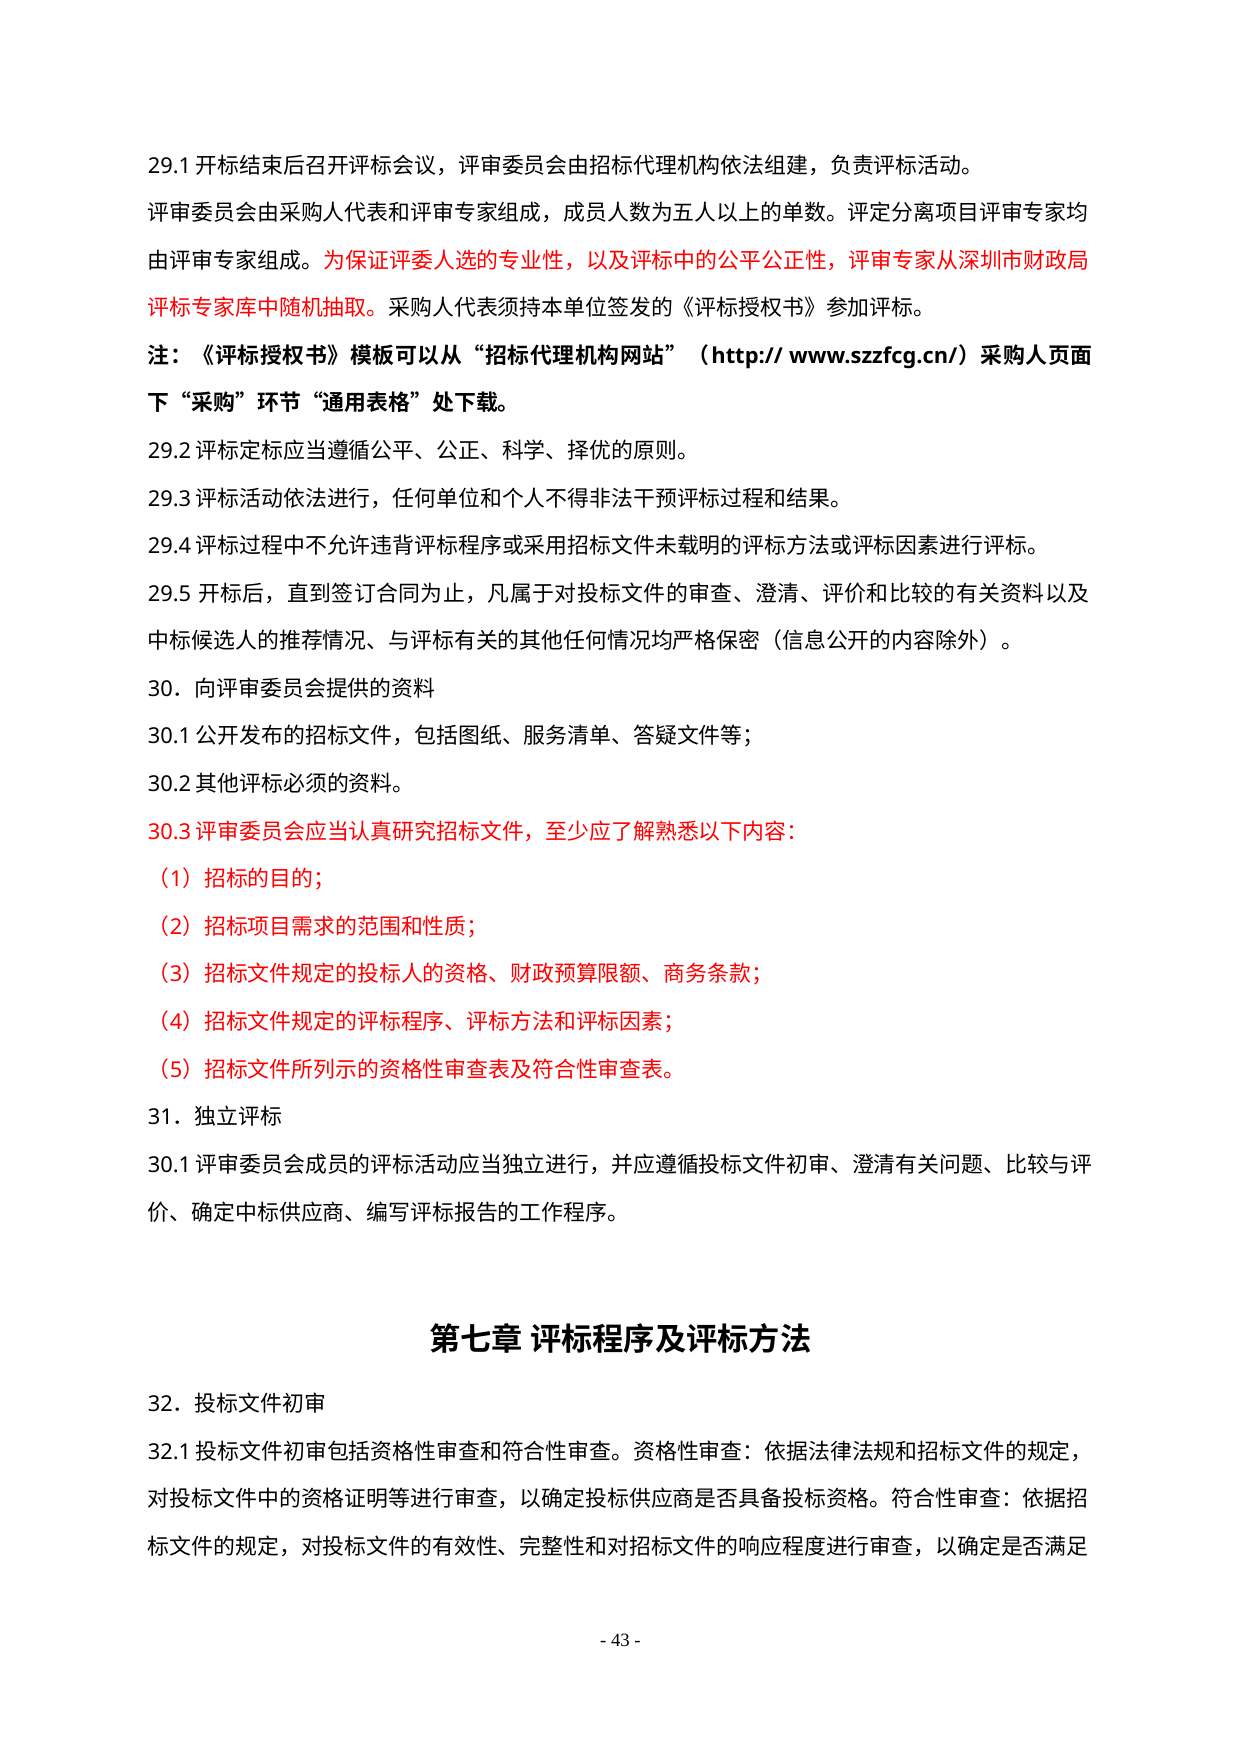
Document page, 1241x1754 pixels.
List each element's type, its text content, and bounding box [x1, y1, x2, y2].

text 31．独立评标 [148, 1099, 1092, 1131]
text （5）招标文件所列示的资格性审查表及符合性审查表。 [148, 1052, 1092, 1083]
text （4）招标文件规定的评标程序、评标方法和评标因素； [148, 1004, 1092, 1036]
text 29.5 开标后，直到签订合同为止，凡属于对投标文件的审查、澄清、评价和比较的有关资料以及中标候选人的推荐情况、与评标有关的其他任何情况均严格保密（信息公开的内容除外）。 [148, 576, 1092, 655]
text （3）招标文件规定的投标人的资格、财政预算限额、商务条款； [148, 956, 1092, 988]
text （2）招标项目需求的范围和性质； [148, 909, 1092, 941]
text 29.3评标活动依法进行，任何单位和个人不得非法干预评标过程和结果。 [148, 481, 1092, 512]
text （1）招标的目的； [148, 861, 1092, 893]
text 30.1公开发布的招标文件，包括图纸、服务清单、答疑文件等； [148, 718, 1092, 750]
text 29.2评标定标应当遵循公平、公正、科学、择优的原则。 [148, 433, 1092, 465]
text 29.1开标结束后召开评标会议，评审委员会由招标代理机构依法组建，负责评标活动。 [148, 148, 1092, 179]
text 评审委员会由采购人代表和评审专家组成，成员人数为五人以上的单数。评定分离项目评审专家均由评审专家组成。为保证评委人选的专业性，以及评标中的公平公正性，评审专家从深圳市财政局评标专家库中随机抽取。采购人代表须持本单位签发的《评标授权书》参加评标。 [148, 195, 1092, 322]
text 30．向评审委员会提供的资料 [148, 671, 1092, 703]
text 30.2其他评标必须的资料。 [148, 766, 1092, 798]
subtitle 第七章 评标程序及评标方法 [148, 1314, 1092, 1359]
text 29.4评标过程中不允许违背评标程序或采用招标文件未载明的评标方法或评标因素进行评标。 [148, 528, 1092, 560]
text 32．投标文件初审 [148, 1386, 1092, 1418]
text 30.1评审委员会成员的评标活动应当独立进行，并应遵循投标文件初审、澄清有关问题、比较与评价、确定中标供应商、编写评标报告的工作程序。 [148, 1147, 1092, 1226]
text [148, 1434, 1092, 1560]
text 注：《评标授权书》模板可以从“招标代理机构网站”（http:// www.szzfcg.cn/）采购人页面下“采购”环节“通用表格”处下载。 [148, 338, 1092, 417]
text 30.3评审委员会应当认真研究招标文件，至少应了解熟悉以下内容： [148, 814, 1092, 845]
